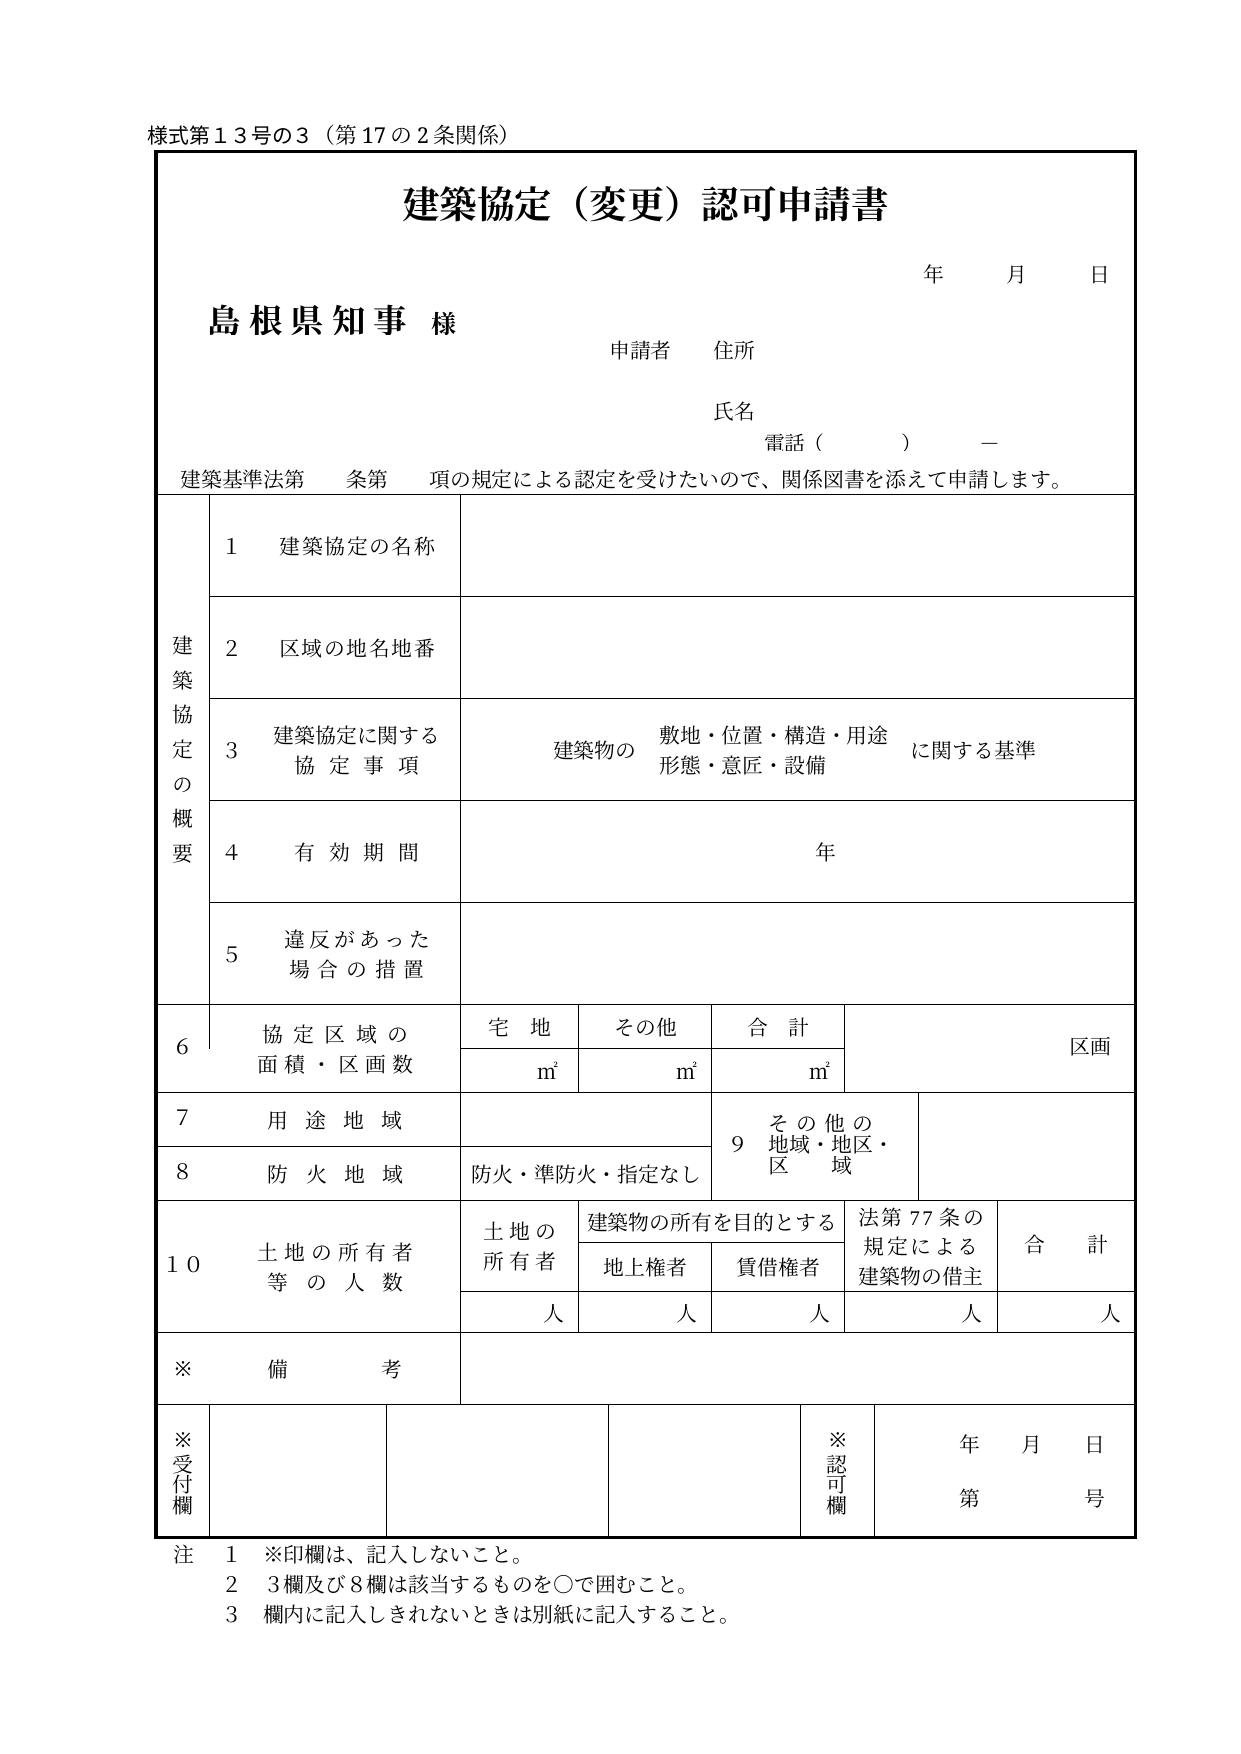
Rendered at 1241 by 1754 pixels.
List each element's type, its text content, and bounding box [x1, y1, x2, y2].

table_cell その他 [579, 1005, 711, 1048]
table_cell ２ [210, 597, 254, 698]
table_cell ※受付欄 [158, 1405, 209, 1536]
table_cell 島 根 県 知 事 様 [158, 295, 1134, 334]
table_cell 土地の 所有者 [461, 1201, 578, 1291]
table_cell 人 [712, 1292, 844, 1332]
table_cell 建築協定の概要 [158, 495, 209, 1004]
table_cell 合 計 [998, 1201, 1134, 1291]
table_cell に関する基準 [910, 699, 1134, 800]
table_cell 人 [579, 1292, 711, 1332]
text ２ ３欄及び８欄は該当するものを○で囲むこと。 [148, 1569, 1122, 1599]
table_cell 人 [845, 1292, 997, 1332]
table_cell ３ [210, 699, 254, 800]
table_cell 協定区域の 面積・区画数 [210, 1005, 460, 1092]
table_cell 防火地域 [210, 1147, 460, 1200]
text 様式第１３号の３（第17の2条関係） [148, 118, 1122, 150]
table_cell 建築基準法第 条第 項の規定による認定を受けたいので、関係図書を添えて申請します。 [158, 451, 1134, 494]
table_cell 年 月 日 [158, 252, 1134, 295]
table_cell 建築物の所有を目的とする [579, 1201, 844, 1242]
table_cell [461, 597, 1134, 698]
table_cell 有効期間 [254, 801, 460, 902]
table_cell 地上権者 [579, 1243, 711, 1291]
table_cell [461, 1333, 1134, 1404]
table_cell 備 考 [210, 1333, 460, 1404]
table_cell 人 [461, 1292, 578, 1332]
table_cell 年 [461, 801, 1134, 902]
table_cell 年 月 日 第 号 [875, 1405, 1134, 1536]
table_cell [919, 1093, 1134, 1200]
table_cell 区域の地名地番 [254, 597, 460, 698]
table_cell ㎡ [712, 1049, 844, 1092]
table_cell １ [210, 495, 254, 596]
text ３ 欄内に記入しきれないときは別紙に記入すること。 [148, 1599, 1122, 1629]
table_cell ㎡ [461, 1049, 578, 1092]
table_cell [609, 1405, 800, 1536]
table_cell ６ [158, 1005, 210, 1092]
table_cell 建築協定の名称 [254, 495, 460, 596]
table_cell 賃借権者 [712, 1243, 844, 1291]
table_cell 宅 地 [461, 1005, 578, 1048]
table_cell 建築物の [461, 699, 638, 800]
table_cell ４ [210, 801, 254, 902]
table_cell ※認可欄 [801, 1405, 874, 1536]
table_cell ７ [158, 1093, 210, 1146]
table_cell その他の ９ 地域・地区・ 区域 [712, 1093, 918, 1200]
table_cell 人 [998, 1292, 1134, 1332]
table_cell ８ [158, 1147, 210, 1200]
table_cell [461, 903, 1134, 1004]
table_cell 敷地・位置・構造・用途 形態・意匠・設備 [638, 699, 910, 800]
table_cell 違反があった 場合の措置 [254, 903, 460, 1004]
table_cell [210, 1405, 386, 1536]
table_cell ５ [210, 903, 254, 1004]
table_cell [461, 495, 1134, 596]
text 注 １ ※印欄は、記入しないこと。 [148, 1539, 1122, 1569]
table_cell 土地の所有者 等の人数 [210, 1201, 460, 1332]
table_cell [461, 1093, 711, 1146]
table_cell 防火・準防火・指定なし [461, 1147, 711, 1200]
table_cell 区画 [845, 1005, 1134, 1092]
table_cell １０ [158, 1201, 210, 1332]
table_header 建築協定（変更）認可申請書 [158, 153, 1134, 252]
table_cell 合 計 [712, 1005, 844, 1048]
table_cell 用途地域 [210, 1093, 460, 1146]
table_cell ※ [158, 1333, 210, 1404]
table_cell ㎡ [579, 1049, 711, 1092]
table_cell 法第77条の 規定による 建築物の借主 [845, 1201, 997, 1291]
table_cell [387, 1405, 608, 1536]
table_cell 建築協定に関する 協定事項 [254, 699, 460, 800]
table_cell 申請者 住所 氏名 電話（ ） － [158, 334, 1134, 451]
